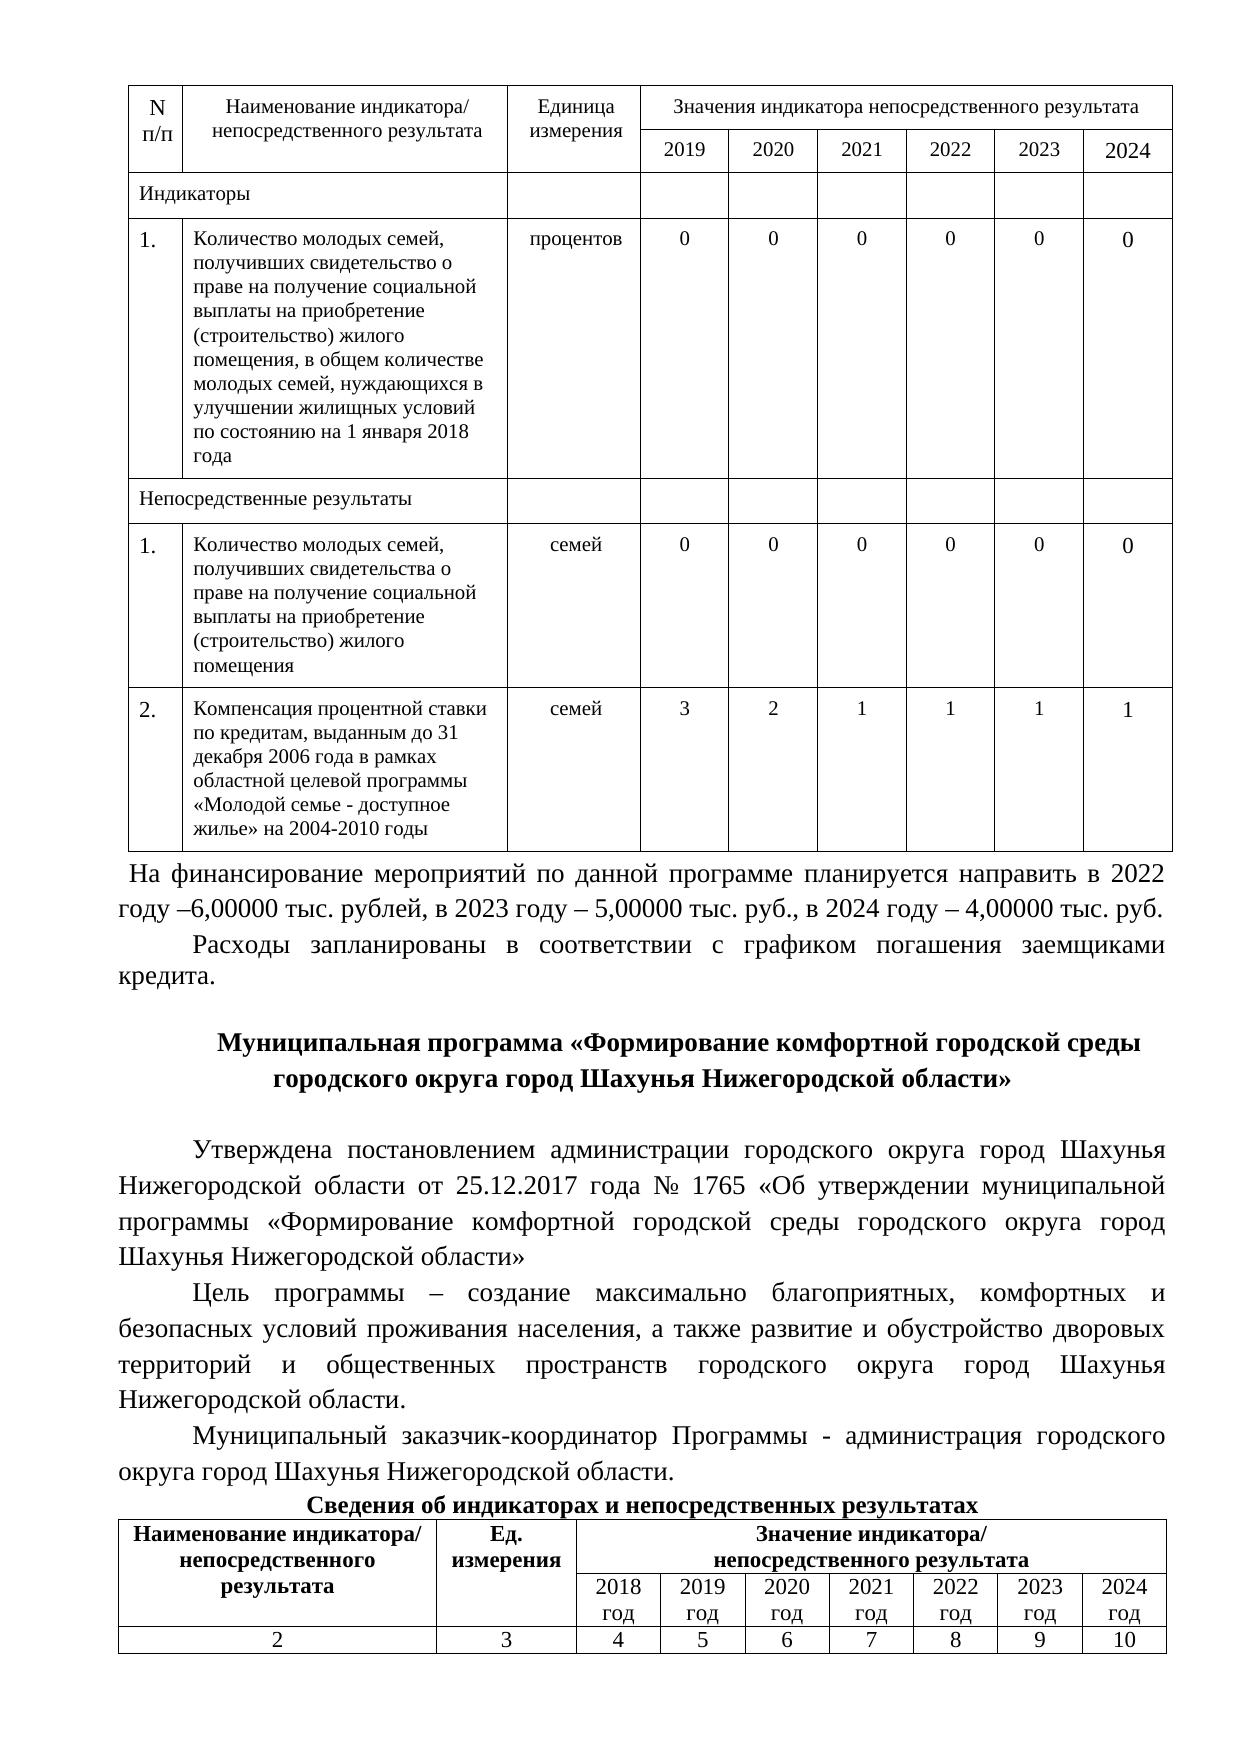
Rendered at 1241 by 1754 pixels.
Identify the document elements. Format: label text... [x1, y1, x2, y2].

text Цель программы – создание максимально благоприятных, комфортных и безопасных условий проживания населения, а также развитие и обустройство дворовых территорий и общественных пространств городского округа город Шахунья Нижегородской области. [118, 1276, 1167, 1414]
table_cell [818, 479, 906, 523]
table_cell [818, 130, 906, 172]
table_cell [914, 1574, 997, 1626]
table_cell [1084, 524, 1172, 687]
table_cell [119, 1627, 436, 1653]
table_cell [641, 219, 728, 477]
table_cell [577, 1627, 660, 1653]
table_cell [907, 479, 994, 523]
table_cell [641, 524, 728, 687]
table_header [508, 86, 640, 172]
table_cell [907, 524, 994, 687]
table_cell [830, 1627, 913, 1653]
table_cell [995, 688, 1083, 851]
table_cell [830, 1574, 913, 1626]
text Расходы запланированы в соответствии с графиком погашения заемщиками кредита. [118, 928, 1167, 990]
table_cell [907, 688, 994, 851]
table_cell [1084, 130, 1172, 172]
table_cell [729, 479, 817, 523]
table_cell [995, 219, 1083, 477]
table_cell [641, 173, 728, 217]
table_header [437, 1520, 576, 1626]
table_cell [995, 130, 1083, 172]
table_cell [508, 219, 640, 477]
text Муниципальная программа «Формирование комфортной городской среды городского округа город Шахунья Нижегородской области» [118, 1026, 1167, 1093]
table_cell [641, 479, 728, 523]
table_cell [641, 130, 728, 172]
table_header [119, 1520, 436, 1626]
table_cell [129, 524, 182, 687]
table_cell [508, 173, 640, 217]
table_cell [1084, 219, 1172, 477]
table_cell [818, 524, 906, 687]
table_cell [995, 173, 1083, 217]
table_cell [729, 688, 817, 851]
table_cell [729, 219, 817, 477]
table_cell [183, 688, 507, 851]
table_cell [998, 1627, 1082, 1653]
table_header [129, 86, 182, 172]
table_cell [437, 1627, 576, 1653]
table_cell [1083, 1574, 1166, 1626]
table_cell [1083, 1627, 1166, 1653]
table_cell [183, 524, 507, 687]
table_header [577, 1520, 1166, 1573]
text На финансирование мероприятий по данной программе планируется направить в 2022 году –6,00000 тыс. рублей, в 2023 году – 5,00000 тыс. руб., в 2024 году – 4,00000 тыс. руб. [118, 89, 1167, 923]
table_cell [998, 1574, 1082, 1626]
text Муниципальный заказчик-координатор Программы - администрация городского округа город Шахунья Нижегородской области. [118, 1419, 1167, 1486]
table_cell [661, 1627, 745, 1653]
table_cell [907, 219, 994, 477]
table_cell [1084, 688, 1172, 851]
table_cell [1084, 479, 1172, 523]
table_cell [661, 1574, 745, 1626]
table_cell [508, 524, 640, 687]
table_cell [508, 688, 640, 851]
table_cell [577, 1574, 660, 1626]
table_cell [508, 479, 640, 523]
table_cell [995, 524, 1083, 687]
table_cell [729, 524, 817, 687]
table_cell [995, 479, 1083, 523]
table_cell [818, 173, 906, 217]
text Утверждена постановлением администрации городского округа город Шахунья Нижегородской области от 25.12.2017 года № 1765 «Об утверждении муниципальной программы «Формирование комфортной городской среды городского округа город Шахунья Нижегородской области» [118, 1133, 1167, 1272]
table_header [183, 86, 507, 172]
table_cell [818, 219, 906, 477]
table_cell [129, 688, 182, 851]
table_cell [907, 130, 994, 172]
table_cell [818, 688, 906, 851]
text Сведения об индикаторах и непосредственных результатах [118, 1491, 1167, 1519]
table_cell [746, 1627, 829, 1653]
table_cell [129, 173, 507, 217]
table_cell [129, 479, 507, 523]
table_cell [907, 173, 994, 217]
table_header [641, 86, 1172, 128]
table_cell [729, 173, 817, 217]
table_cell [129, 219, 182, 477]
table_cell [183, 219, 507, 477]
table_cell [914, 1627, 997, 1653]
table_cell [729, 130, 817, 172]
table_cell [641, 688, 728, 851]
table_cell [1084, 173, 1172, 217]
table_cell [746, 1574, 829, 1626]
